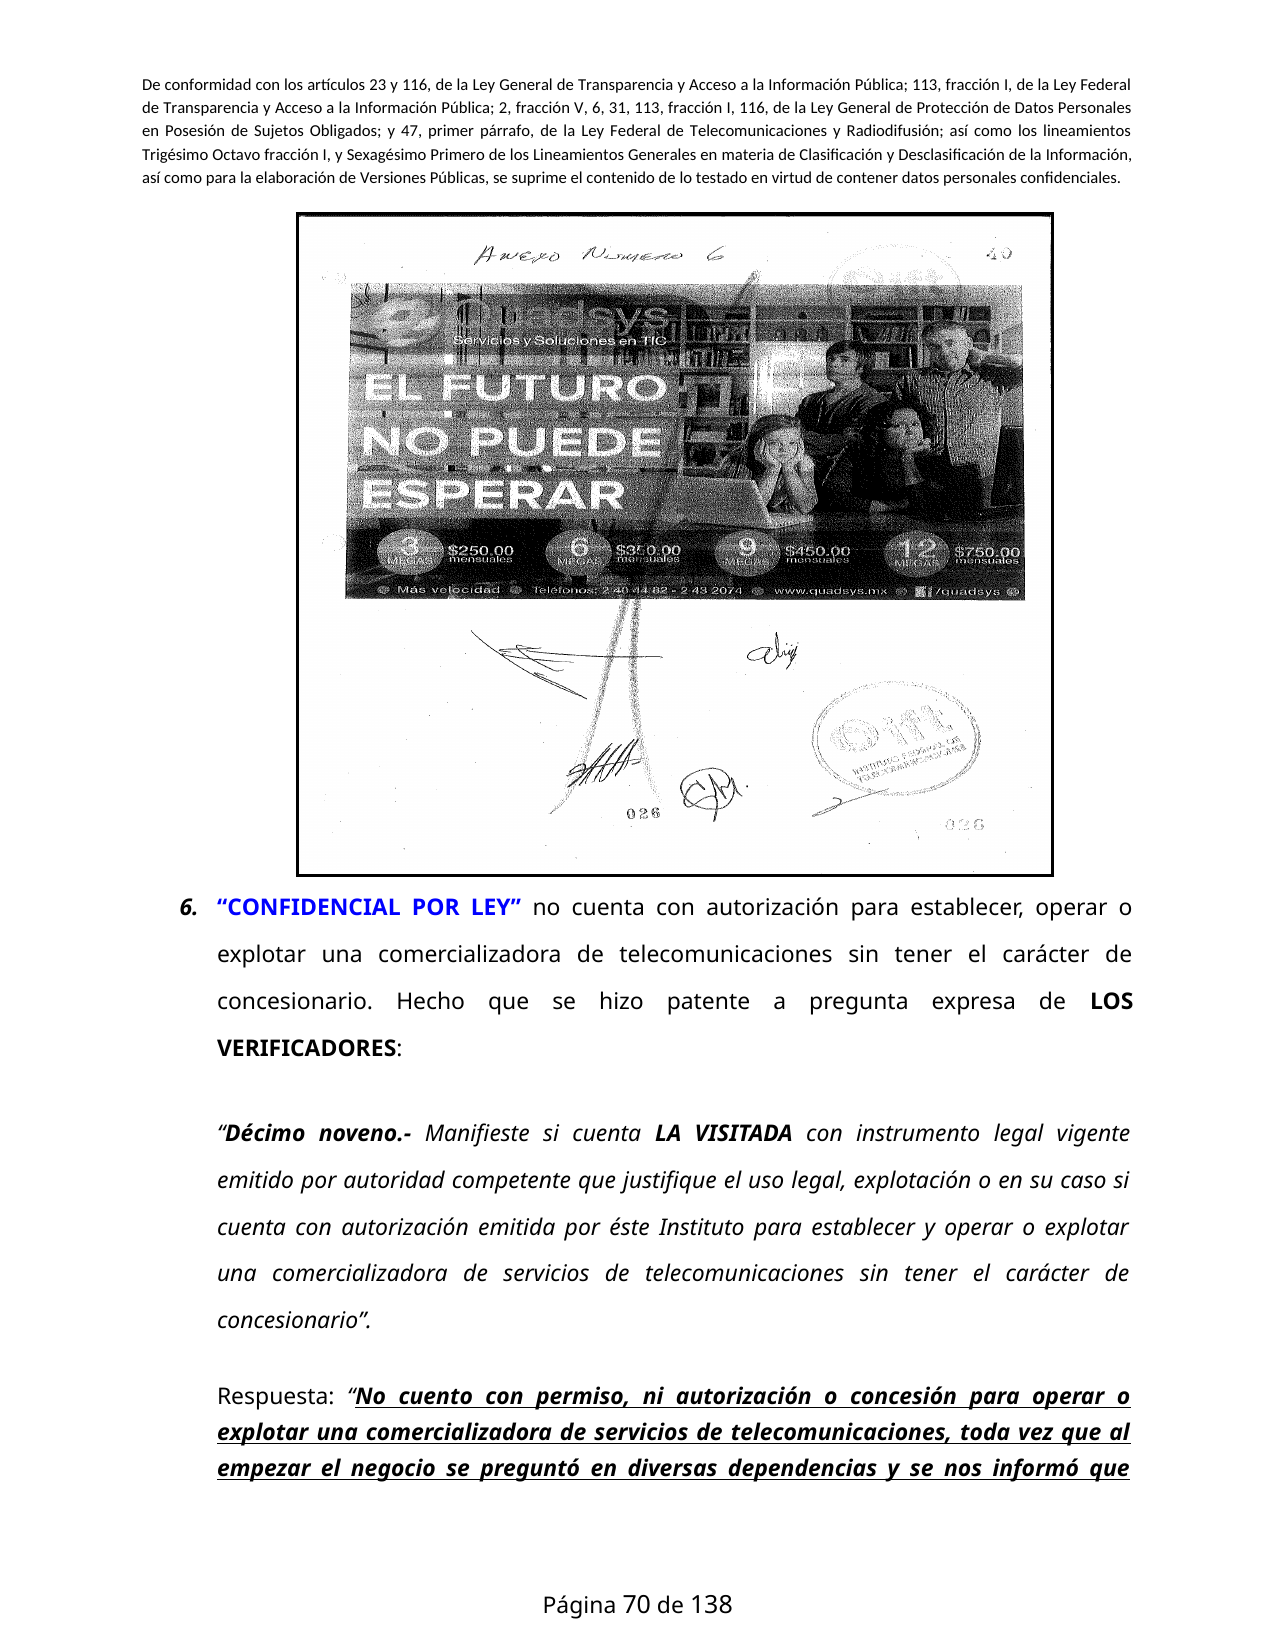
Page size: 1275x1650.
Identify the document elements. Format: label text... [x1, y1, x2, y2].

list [217, 1380, 1133, 1483]
text “Décimo noveno.- Manifieste si cuenta LA VISITADA con instrumento legal vigente emitido por autoridad competente que justifique el uso legal, explotación o en su caso si cuenta con autorización emitida por éste Instituto para establecer y operar o explotar una comercializadora de servicios de telecomunicaciones sin tener el carácter de concesionario”. [217, 1117, 1133, 1335]
list “CONFIDENCIAL POR LEY” no cuenta con autorización para establecer, operar o explotar una comercializadora de telecomunicaciones sin tener el carácter de concesionario. Hecho que se hizo patente a pregunta expresa de LOS VERIFICADORES: [179, 891, 1133, 1063]
